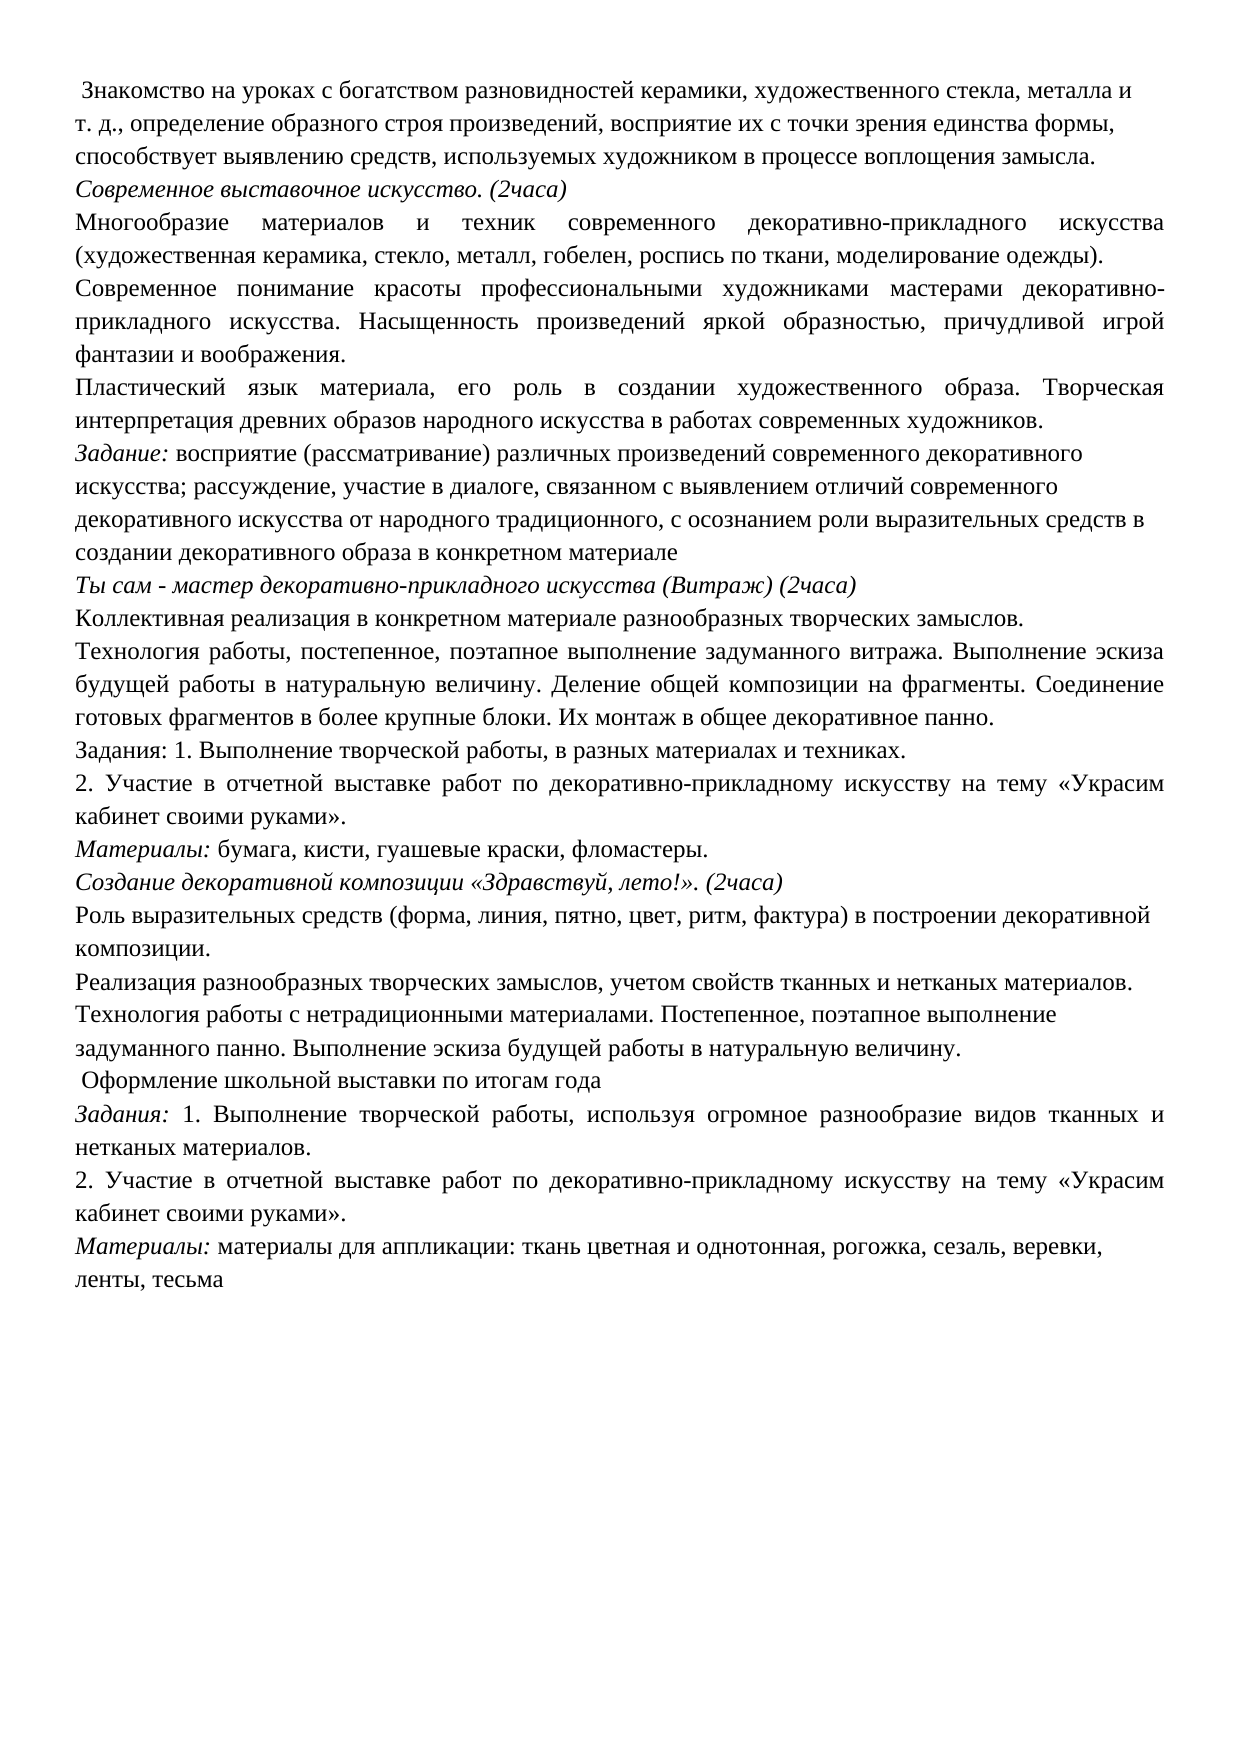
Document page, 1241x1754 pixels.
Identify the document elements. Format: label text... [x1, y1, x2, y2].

text Современное понимание красоты профессиональными художниками мастерами декоративно-прикладного искусства. Насыщенность произведений яркой образностью, причудливой игрой фантазии и воображения. [75, 273, 1165, 368]
text Материалы: бумага, кисти, гуашевые краски, фломастеры. [75, 834, 1165, 863]
text Задания: 1. Выполнение творческой работы, в разных материалах и техниках. [75, 735, 1165, 764]
text Коллективная реализация в конкретном материале разнообразных творческих замыслов. [75, 603, 1165, 632]
text Материалы: материалы для аппликации: ткань цветная и однотонная, рогожка, сезаль, веревки, ленты, тесьма [75, 1231, 1165, 1292]
text 2. Участие в отчетной выставке работ по декоративно-прикладному искусству на тему «Украсим кабинет своими руками». [75, 768, 1165, 830]
text Задания: 1. Выполнение творческой работы, используя огромное разнообразие видов тканных и нетканых материалов. [75, 1099, 1165, 1160]
text Технология работы, постепенное, поэтапное выполнение задуманного витража. Выполнение эскиза будущей работы в натуральную величину. Деление общей композиции на фрагменты. Соединение готовых фрагментов в более крупные блоки. Их монтаж в общее декоративное панно. [75, 636, 1165, 731]
text Задание: восприятие (рассматривание) различных произведений современного декоративного искусства; рассуждение, участие в диалоге, связанном с выявлением отличий современного декоративного искусства от народного традиционного, с осознанием роли выразительных средств в создании декоративного образа в конкретном материале [75, 438, 1165, 566]
text Технология работы с нетрадиционными материалами. Постепенное, поэтапное выполнение задуманного панно. Выполнение эскиза будущей работы в натуральную величину. [75, 999, 1165, 1061]
text Создание декоративной композиции «Здравствуй, лето!». (2часа) [75, 867, 1165, 896]
text Оформление школьной выставки по итогам года [75, 1066, 1165, 1094]
text Знакомство на уроках с богатством разновидностей керамики, художественного стекла, металла и т. д., определение образного строя произведений, восприятие их с точки зрения единства формы, способствует выявлению средств, используемых художником в процессе воплощения замысла. [75, 75, 1165, 170]
text 2. Участие в отчетной выставке работ по декоративно-прикладному искусству на тему «Украсим кабинет своими руками». [75, 1165, 1165, 1226]
text Роль выразительных средств (форма, линия, пятно, цвет, ритм, фактура) в построении декоративной композиции. [75, 901, 1165, 962]
text Многообразие материалов и техник современного декоративно-прикладного искусства (художественная керамика, стекло, металл, гобелен, роспись по ткани, моделирование одежды). [75, 207, 1165, 269]
text Ты сам - мастер декоративно-прикладного искусства (Витраж) (2часа) [75, 570, 1165, 599]
text Реализация разнообразных творческих замыслов, учетом свойств тканных и нетканых материалов. [75, 967, 1165, 995]
text Пластический язык материала, его роль в создании художественного образа. Творческая интерпретация древних образов народного искусства в работах современных художников. [75, 372, 1165, 434]
text Современное выставочное искусство. (2часа) [75, 174, 1165, 203]
